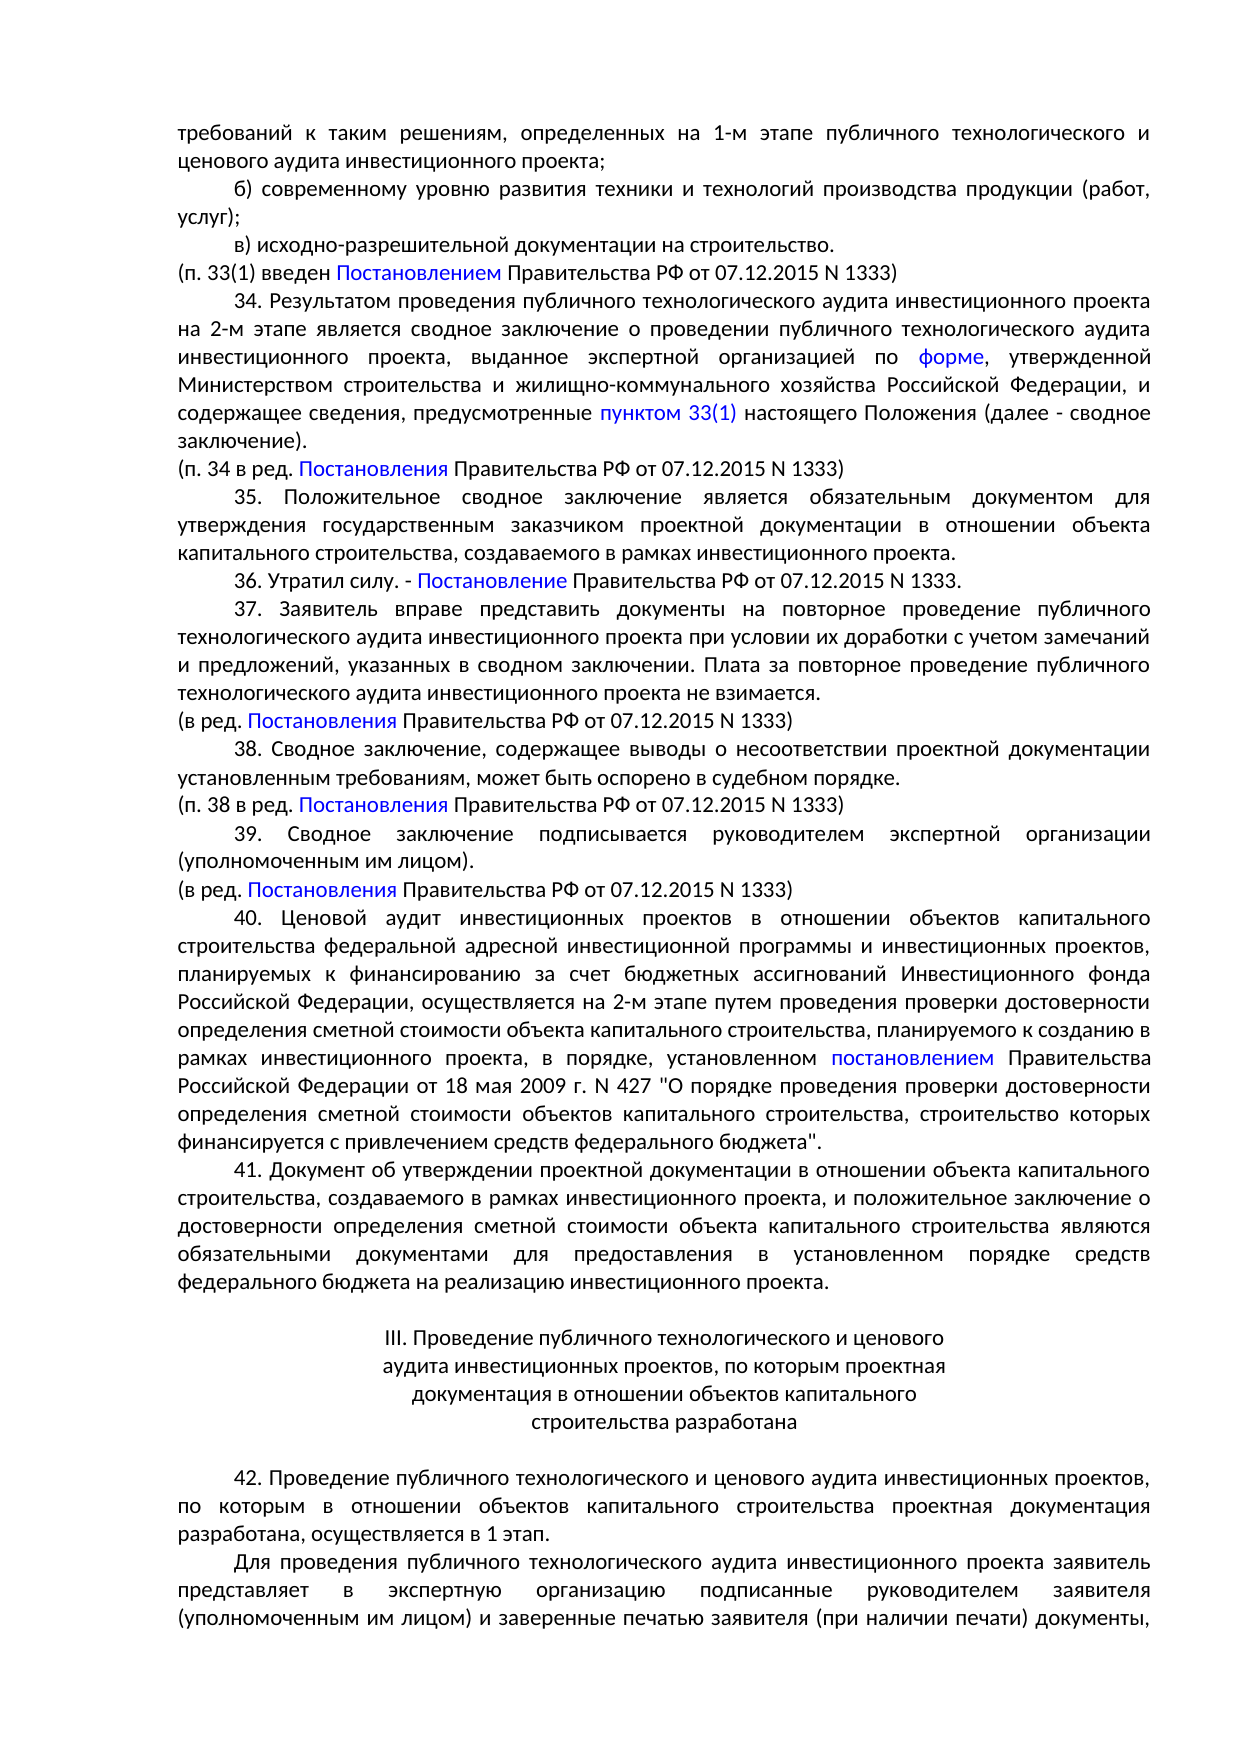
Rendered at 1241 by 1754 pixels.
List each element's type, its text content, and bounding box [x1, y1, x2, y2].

text (в ред. Постановления Правительства РФ от 07.12.2015 N 1333) [177, 875, 1152, 903]
text 38. Сводное заключение, содержащее выводы о несоответствии проектной документации установленным требованиям, может быть оспорено в судебном порядке. [177, 734, 1152, 791]
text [177, 1547, 1152, 1631]
text документация в отношении объектов капитального [177, 1379, 1152, 1407]
text III. Проведение публичного технологического и ценового [177, 1323, 1152, 1351]
text 39. Сводное заключение подписывается руководителем экспертной организации (уполномоченным им лицом). [177, 819, 1152, 875]
text аудита инвестиционных проектов, по которым проектная [177, 1351, 1152, 1379]
text (п. 33(1) введен Постановлением Правительства РФ от 07.12.2015 N 1333) [177, 258, 1152, 286]
text строительства разработана [177, 1407, 1152, 1435]
text (в ред. Постановления Правительства РФ от 07.12.2015 N 1333) [177, 707, 1152, 734]
text (п. 38 в ред. Постановления Правительства РФ от 07.12.2015 N 1333) [177, 791, 1152, 819]
text в) исходно-разрешительной документации на строительство. [177, 230, 1152, 258]
text (п. 34 в ред. Постановления Правительства РФ от 07.12.2015 N 1333) [177, 454, 1152, 482]
text б) современному уровню развития техники и технологий производства продукции (работ, услуг); [177, 174, 1152, 230]
text 36. Утратил силу. - Постановление Правительства РФ от 07.12.2015 N 1333. [177, 566, 1152, 594]
text 41. Документ об утверждении проектной документации в отношении объекта капитального строительства, создаваемого в рамках инвестиционного проекта, и положительное заключение о достоверности определения сметной стоимости объекта капитального строительства являются обязательными документами для предоставления в установленном порядке средств федерального бюджета на реализацию инвестиционного проекта. [177, 1155, 1152, 1295]
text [177, 118, 1152, 174]
text 40. Ценовой аудит инвестиционных проектов в отношении объектов капитального строительства федеральной адресной инвестиционной программы и инвестиционных проектов, планируемых к финансированию за счет бюджетных ассигнований Инвестиционного фонда Российской Федерации, осуществляется на 2-м этапе путем проведения проверки достоверности определения сметной стоимости объекта капитального строительства, планируемого к созданию в рамках инвестиционного проекта, в порядке, установленном постановлением Правительства Российской Федерации от 18 мая 2009 г. N 427 "О порядке проведения проверки достоверности определения сметной стоимости объектов капитального строительства, строительство которых финансируется с привлечением средств федерального бюджета". [177, 903, 1152, 1155]
text 34. Результатом проведения публичного технологического аудита инвестиционного проекта на 2-м этапе является сводное заключение о проведении публичного технологического аудита инвестиционного проекта, выданное экспертной организацией по форме, утвержденной Министерством строительства и жилищно-коммунального хозяйства Российской Федерации, и содержащее сведения, предусмотренные пунктом 33(1) настоящего Положения (далее - сводное заключение). [177, 286, 1152, 454]
text 37. Заявитель вправе представить документы на повторное проведение публичного технологического аудита инвестиционного проекта при условии их доработки с учетом замечаний и предложений, указанных в сводном заключении. Плата за повторное проведение публичного технологического аудита инвестиционного проекта не взимается. [177, 594, 1152, 707]
text 35. Положительное сводное заключение является обязательным документом для утверждения государственным заказчиком проектной документации в отношении объекта капитального строительства, создаваемого в рамках инвестиционного проекта. [177, 482, 1152, 566]
text 42. Проведение публичного технологического и ценового аудита инвестиционных проектов, по которым в отношении объектов капитального строительства проектная документация разработана, осуществляется в 1 этап. [177, 1463, 1152, 1547]
